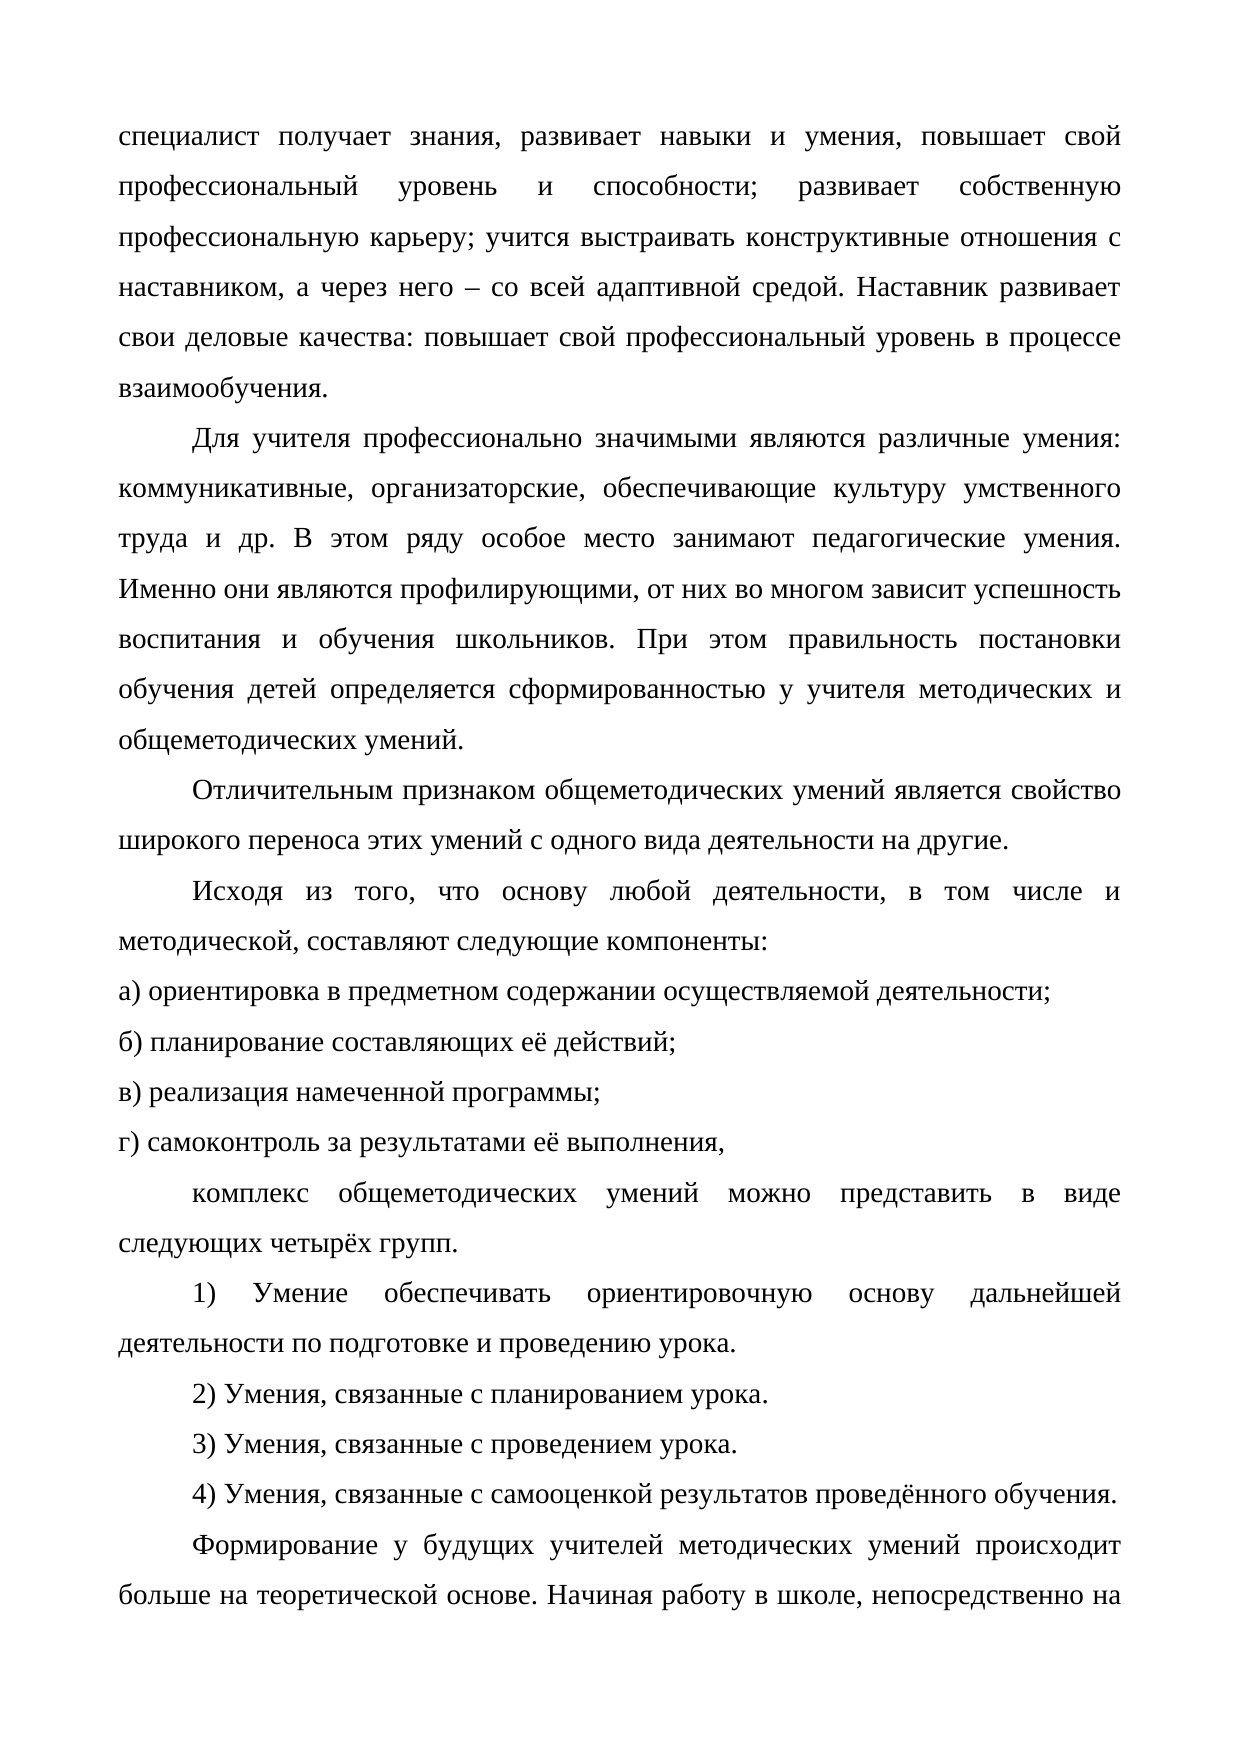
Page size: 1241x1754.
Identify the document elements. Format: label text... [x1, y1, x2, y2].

text комплекс общеметодических умений можно представить в виде следующих четырёх групп. [118, 1175, 1122, 1258]
text г) самоконтроль за результатами её выполнения, [118, 1124, 1122, 1158]
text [118, 118, 1122, 403]
text Для учителя профессионально значимыми являются различные умения: коммуникативные, организаторские, обеспечивающие культуру умственного труда и др. В этом ряду особое место занимают педагогические умения. Именно они являются профилирующими, от них во многом зависит успешность воспитания и обучения школьников. При этом правильность постановки обучения детей определяется сформированностью у учителя методических и общеметодических умений. [118, 420, 1122, 755]
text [118, 1527, 1122, 1611]
text 4) Умения, связанные с самооценкой результатов проведённого обучения. [118, 1477, 1122, 1510]
text 3) Умения, связанные с проведением урока. [118, 1426, 1122, 1460]
text Отличительным признаком общеметодических умений является свойство широкого переноса этих умений с одного вида деятельности на другие. [118, 772, 1122, 856]
text 1) Умение обеспечивать ориентировочную основу дальнейшей деятельности по подготовке и проведению урока. [118, 1275, 1122, 1359]
text Исходя из того, что основу любой деятельности, в том числе и методической, составляют следующие компоненты: [118, 873, 1122, 957]
text б) планирование составляющих её действий; [118, 1024, 1122, 1057]
text в) реализация намеченной программы; [118, 1074, 1122, 1108]
text а) ориентировка в предметном содержании осуществляемой деятельности; [118, 973, 1122, 1007]
text 2) Умения, связанные с планированием урока. [118, 1376, 1122, 1409]
